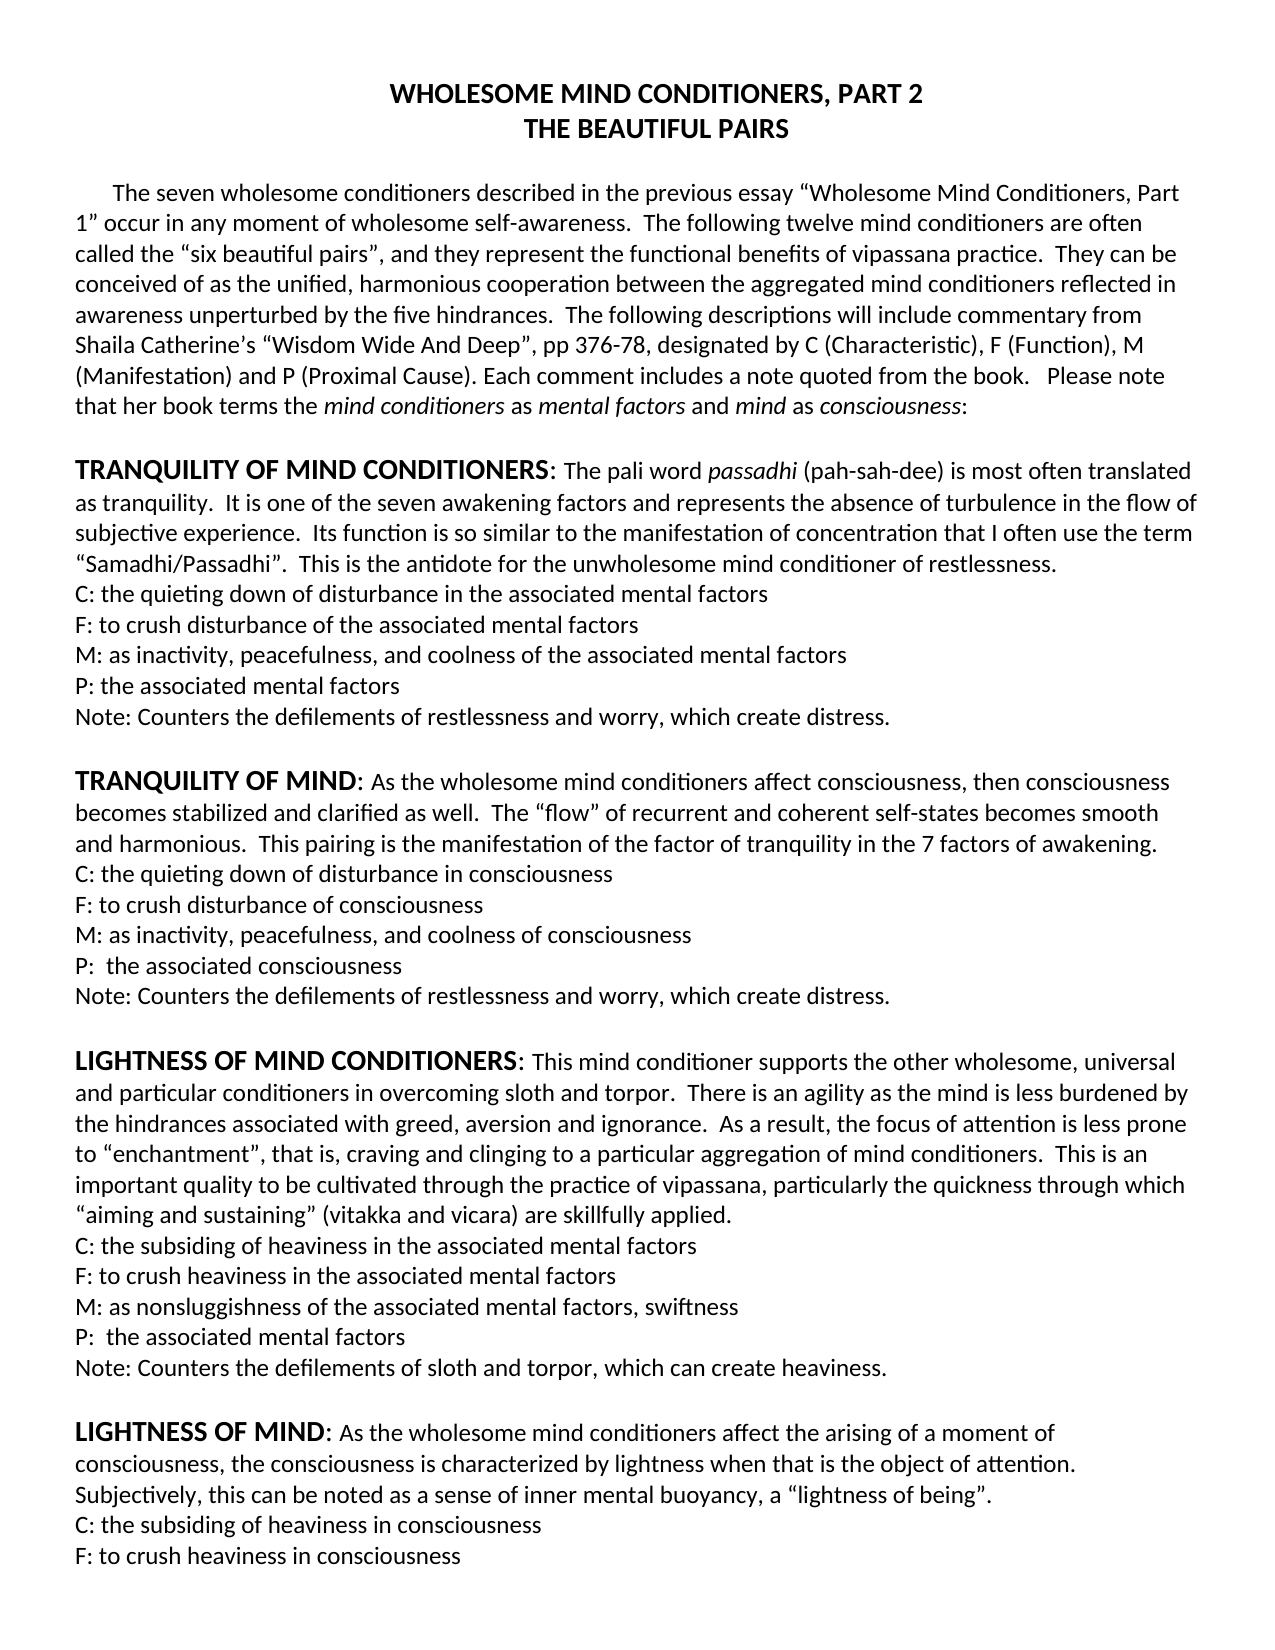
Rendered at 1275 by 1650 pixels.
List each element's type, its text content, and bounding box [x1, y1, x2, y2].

text P: the associated mental factors [75, 670, 1200, 701]
text M: as nonsluggishness of the associated mental factors, swiftness [75, 1291, 1200, 1321]
text C: the subsiding of heaviness in the associated mental factors [75, 1230, 1200, 1260]
text M: as inactivity, peacefulness, and coolness of the associated mental factors [75, 640, 1200, 670]
text LIGHTNESS OF MIND: As the wholesome mind conditioners affect the arising of a moment of consciousness, the consciousness is characterized by lightness when that is the object of attention. Subjectively, this can be noted as a sense of inner mental buoyancy, a “lightness of being”. [75, 1413, 1200, 1509]
text LIGHTNESS OF MIND CONDITIONERS: This mind conditioner supports the other wholesome, universal and particular conditioners in overcoming sloth and torpor. There is an agility as the mind is less burdened by the hindrances associated with greed, aversion and ignorance. As a result, the focus of attention is less prone to “enchantment”, that is, craving and clinging to a particular aggregation of mind conditioners. This is an important quality to be cultivated through the practice of vipassana, particularly the quickness through which “aiming and sustaining” (vitakka and vicara) are skillfully applied. [75, 1042, 1200, 1230]
text TRANQUILITY OF MIND CONDITIONERS: The pali word passadhi (pah-sah-dee) is most often translated as tranquility. It is one of the seven awakening factors and represents the absence of turbulence in the flow of subjective experience. Its function is so similar to the manifestation of concentration that I often use the term “Samadhi/Passadhi”. This is the antidote for the unwholesome mind conditioner of restlessness. [75, 451, 1200, 579]
text F: to crush heaviness in the associated mental factors [75, 1260, 1200, 1291]
text TRANQUILITY OF MIND: As the wholesome mind conditioners affect consciousness, then consciousness becomes stabilized and clarified as well. The “flow” of recurrent and coherent self-states becomes smooth and harmonious. This pairing is the manifestation of the factor of tranquility in the 7 factors of awakening. [75, 762, 1200, 858]
text THE BEAUTIFUL PAIRS [75, 111, 1200, 146]
text C: the quieting down of disturbance in the associated mental factors [75, 579, 1200, 609]
text F: to crush disturbance of the associated mental factors [75, 609, 1200, 640]
text WHOLESOME MIND CONDITIONERS, PART 2 [75, 75, 1200, 111]
text P: the associated consciousness [75, 950, 1200, 981]
text The seven wholesome conditioners described in the previous essay “Wholesome Mind Conditioners, Part 1” occur in any moment of wholesome self-awareness. The following twelve mind conditioners are often called the “six beautiful pairs”, and they represent the functional benefits of vipassana practice. They can be conceived of as the unified, harmonious cooperation between the aggregated mind conditioners reflected in awareness unperturbed by the five hindrances. The following descriptions will include commentary from Shaila Catherine’s “Wisdom Wide And Deep”, pp 376-78, designated by C (Characteristic), F (Function), M (Manifestation) and P (Proximal Cause). Each comment includes a note quoted from the book. Please note that her book terms the mind conditioners as mental factors and mind as consciousness: [75, 177, 1200, 421]
text Note: Counters the defilements of restlessness and worry, which create distress. [75, 701, 1200, 731]
text C: the subsiding of heaviness in consciousness [75, 1509, 1200, 1540]
text F: to crush heaviness in consciousness [75, 1540, 1200, 1571]
text P: the associated mental factors [75, 1321, 1200, 1352]
text M: as inactivity, peacefulness, and coolness of consciousness [75, 919, 1200, 950]
text Note: Counters the defilements of sloth and torpor, which can create heaviness. [75, 1352, 1200, 1382]
text Note: Counters the defilements of restlessness and worry, which create distress. [75, 981, 1200, 1011]
text C: the quieting down of disturbance in consciousness [75, 858, 1200, 889]
text F: to crush disturbance of consciousness [75, 889, 1200, 919]
